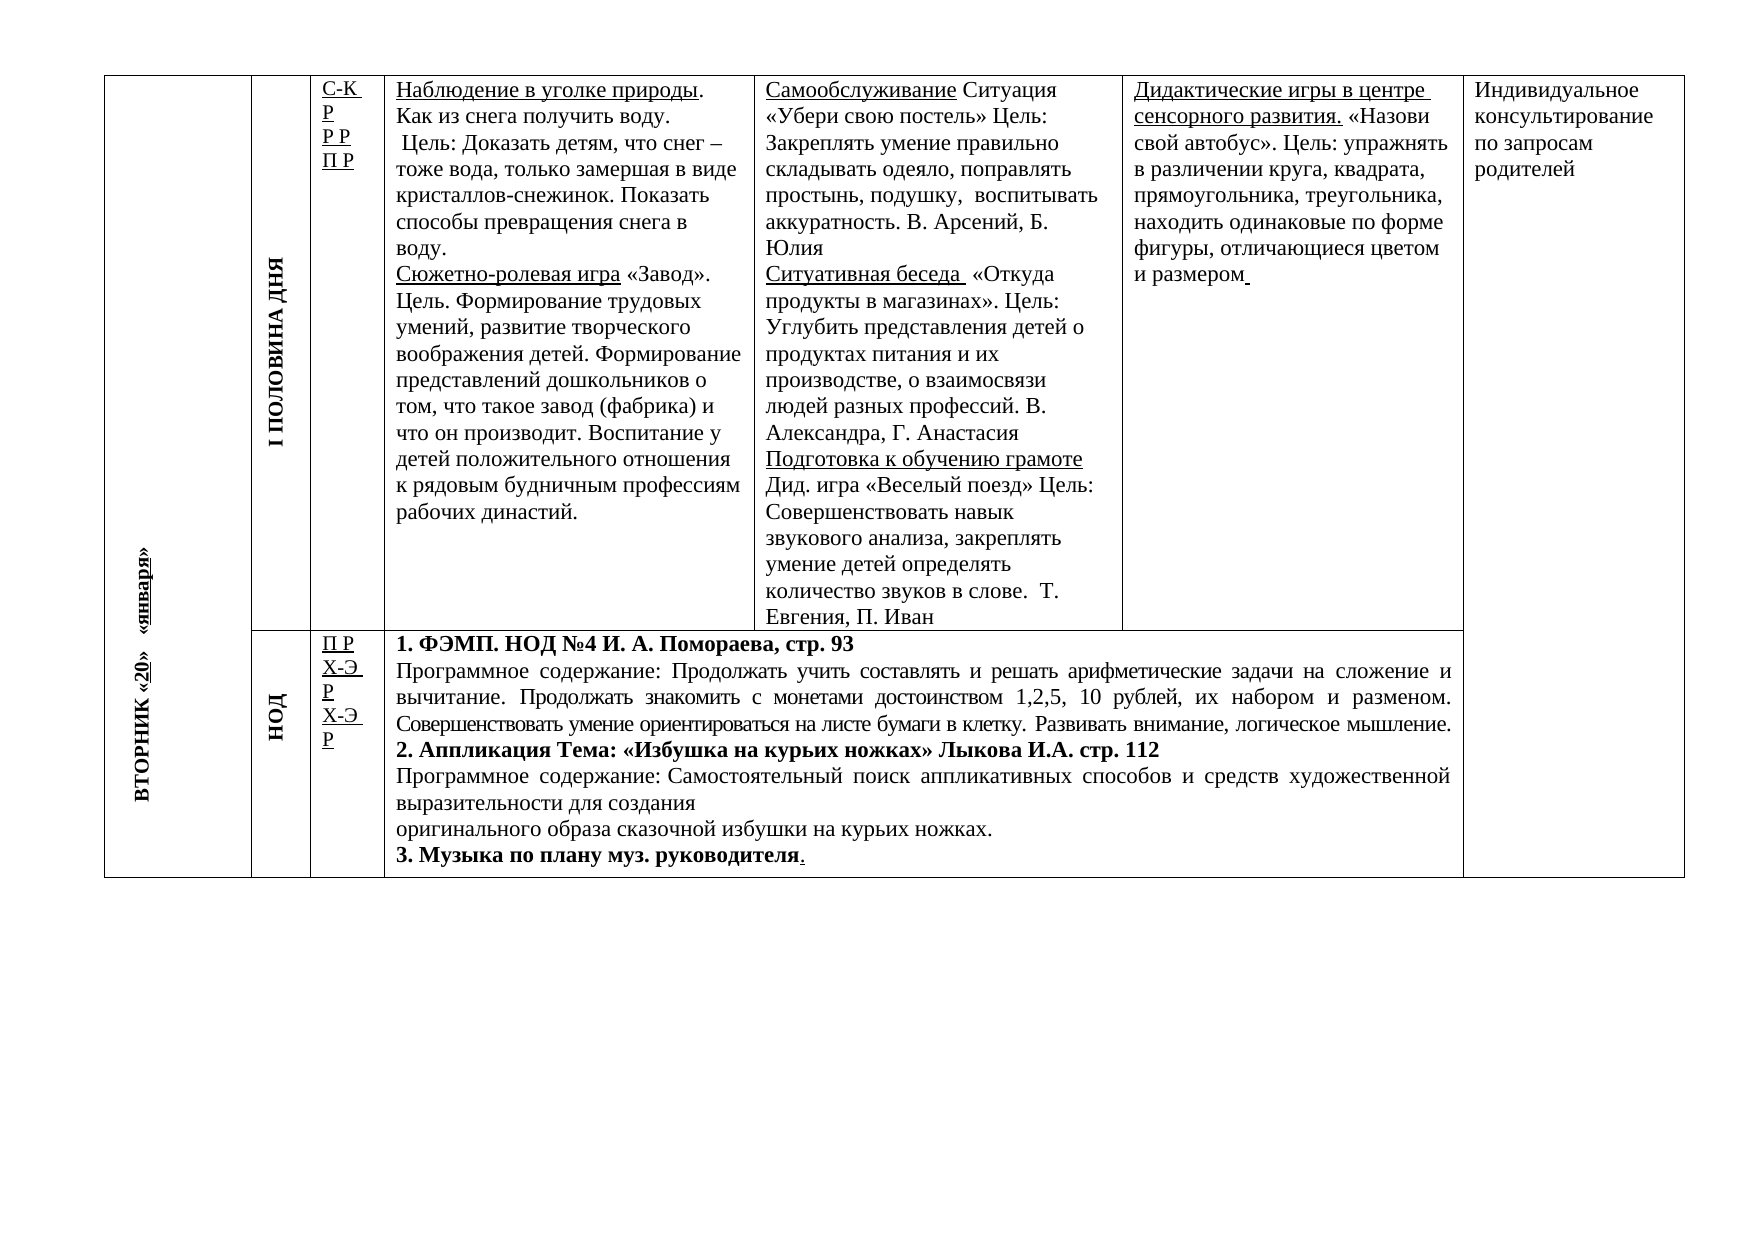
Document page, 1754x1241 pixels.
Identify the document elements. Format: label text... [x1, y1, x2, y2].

table_cell Индивидуальное консультирование по запросам родителей [1464, 76, 1684, 877]
table_cell Дидактические игры в центре сенсорного развития. «Назови свой автобус». Цель: упражнять в различении круга, квадрата, прямоугольника, треугольника, находить одинаковые по форме фигуры, отличающиеся цветом и размером [1123, 76, 1463, 629]
table_cell ВТОРНИК «20» «января» [105, 76, 251, 877]
table_cell П Р Х-Э Р Х-Э Р [311, 631, 384, 877]
table_cell I ПОЛОВИНА ДНЯ [252, 76, 310, 629]
table_cell Самообслуживание Ситуация «Убери свою постель» Цель: Закреплять умение правильно складывать одеяло, поправлять простынь, подушку, воспитывать аккуратность. В. Арсений, Б. Юлия Ситуативная беседа «Откуда продукты в магазинах». Цель: Углубить представления детей о продуктах питания и их производстве, о взаимосвязи людей разных профессий. В. Александра, Г. Анастасия Подготовка к обучению грамоте Дид. игра «Веселый поезд» Цель: Совершенствовать навык звукового анализа, закреплять умение детей определять количество звуков в слове. Т. Евгения, П. Иван [755, 76, 1122, 629]
table_cell НОД [252, 631, 310, 877]
table_cell С-К Р Р Р П Р [311, 76, 384, 629]
table_cell 1. ФЭМП. НОД №4 И. А. Помораева, стр. 93 Программное содержание: Продолжать учить составлять и решать арифметические задачи на сложение и вычитание. Продолжать знакомить с монетами достоинством 1,2,5, 10 рублей, их набором и разменом. Совершенствовать умение ориентироваться на листе бумаги в клетку. Развивать внимание, логическое мышление. 2. Аппликация Тема: «Избушка на курьих ножках» Лыкова И.А. стр. 112 Программное содержание: Самостоятельный поиск аппликативных способов и средств художественной выразительности для создания оригинального образа сказочной избушки на курьих ножках. 3. Музыка по плану муз. руководителя. [385, 631, 1463, 877]
table_cell Наблюдение в уголке природы. Как из снега получить воду. Цель: Доказать детям, что снег – тоже вода, только замершая в виде кристаллов-снежинок. Показать способы превращения снега в воду. Сюжетно-ролевая игра «Завод». Цель. Формирование трудовых умений, развитие творческого воображения детей. Формирование представлений дошкольников о том, что такое завод (фабрика) и что он производит. Воспитание у детей положительного отношения к рядовым будничным профессиям рабочих династий. [385, 76, 754, 629]
